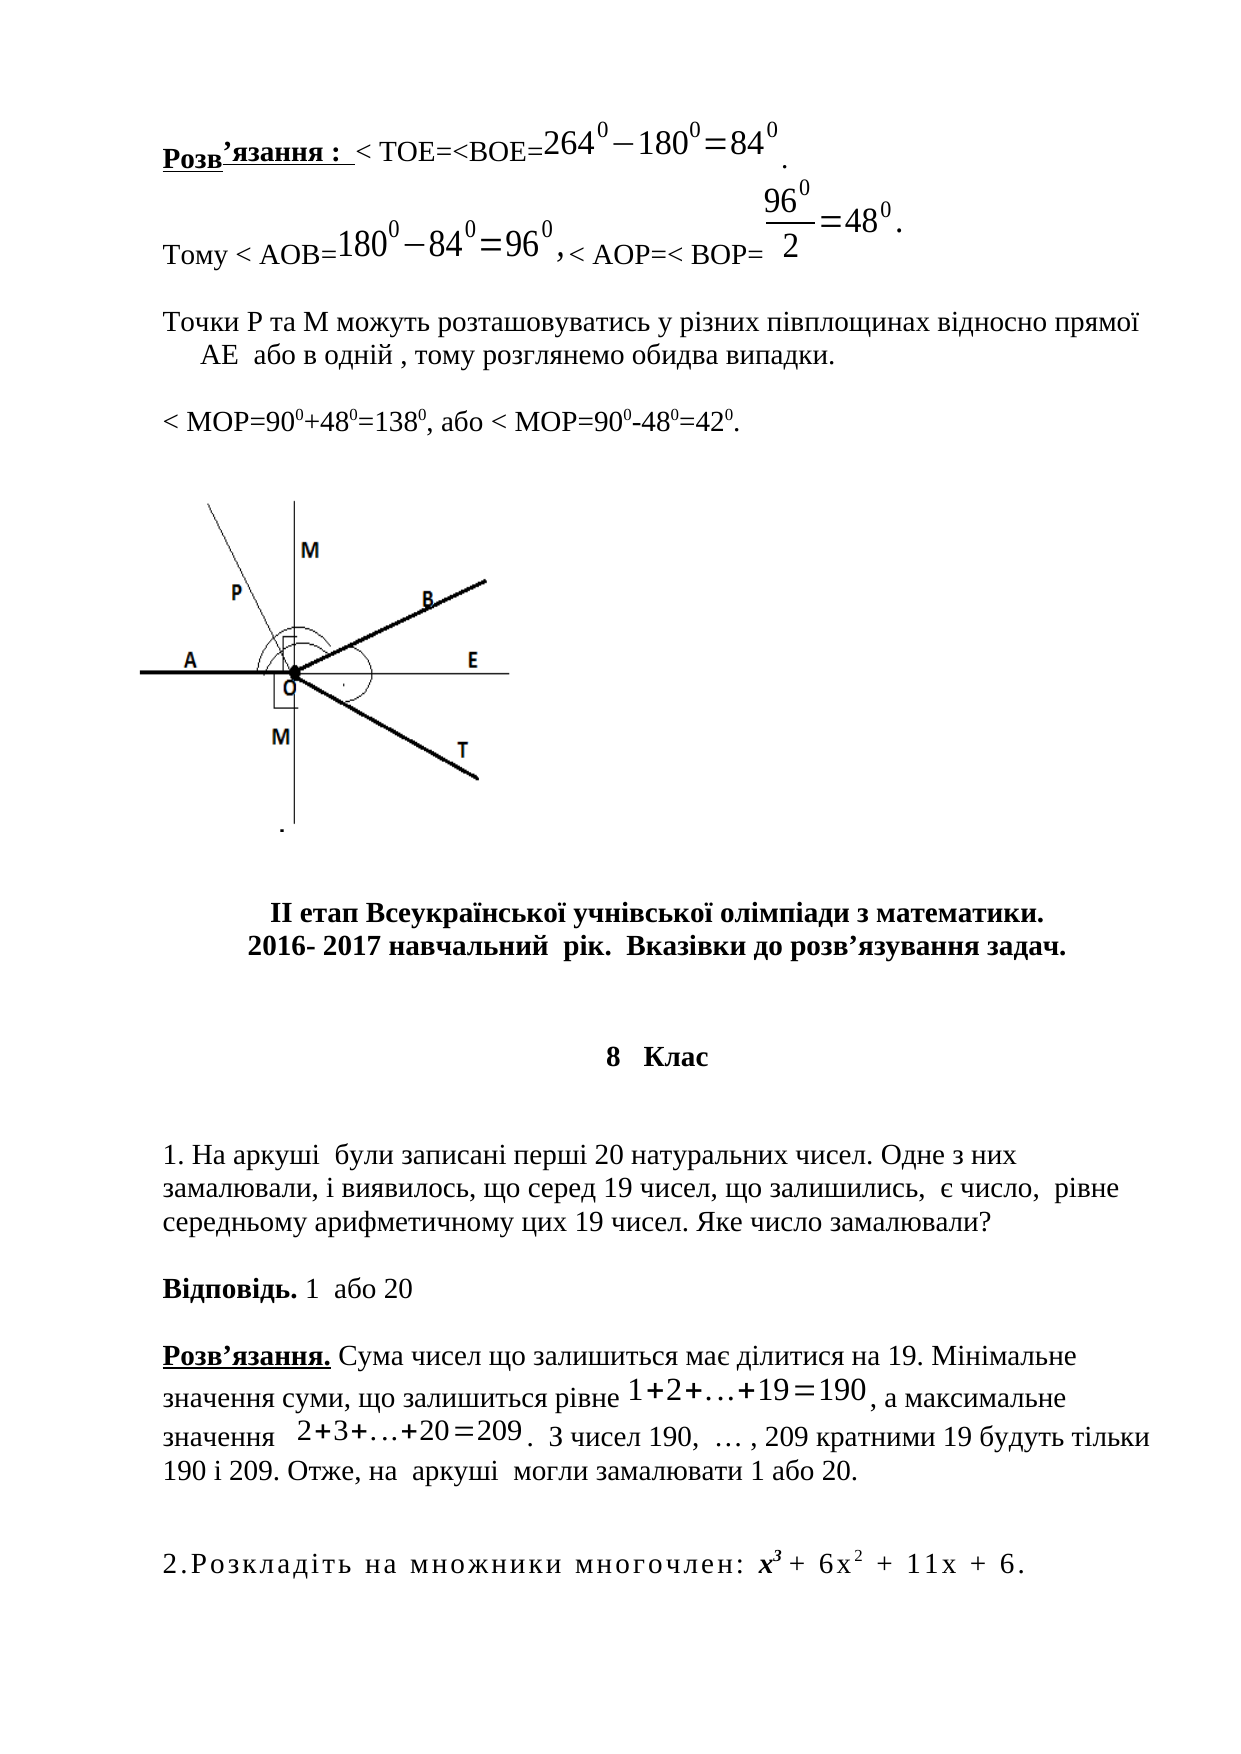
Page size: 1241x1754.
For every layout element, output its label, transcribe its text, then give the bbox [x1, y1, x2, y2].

list Клас [162, 1039, 1152, 1073]
text 1. На аркуші були записані перші 20 натуральних чисел. Одне з них замалювали, і виявилось, що серед 19 чисел, що залишились, є число, рівне середньому арифметичному цих 19 чисел. Яке число замалювали? [162, 1137, 1152, 1238]
text < МОР=900+480=1380, або < МОР=900-480=420. [162, 404, 1152, 438]
text Відповідь. 1 або 20 [162, 1271, 1152, 1305]
text Розв’язання. Сума чисел що залишиться має ділитися на 19. Мінімальне значення суми, що залишиться рівне , а максимальне значення . З чисел 190, … , 209 кратними 19 будуть тільки 190 і 209. Отже, на аркуші могли замалювати 1 або 20. [162, 1338, 1152, 1487]
text 2016- 2017 навчальний рік. Вказівки до розв’язування задач. [162, 928, 1152, 962]
text ІІ етап Всеукраїнської учнівської олімпіади з математики. [162, 895, 1152, 928]
text Тому < АОВ=< АОР=< ВОР= [162, 175, 1152, 270]
picture [139, 476, 525, 832]
text 2.Розкладіть на множники многочлен: х3 + 6х2 + 11х + 6. [162, 1546, 1152, 1579]
text Розв’язання : < ТОЕ=<ВОЕ=. [162, 118, 1152, 175]
text Точки Р та М можуть розташовуватись у різних півплощинах відносно прямої АЕ або в одній , тому розглянемо обидва випадки. [162, 304, 1152, 371]
